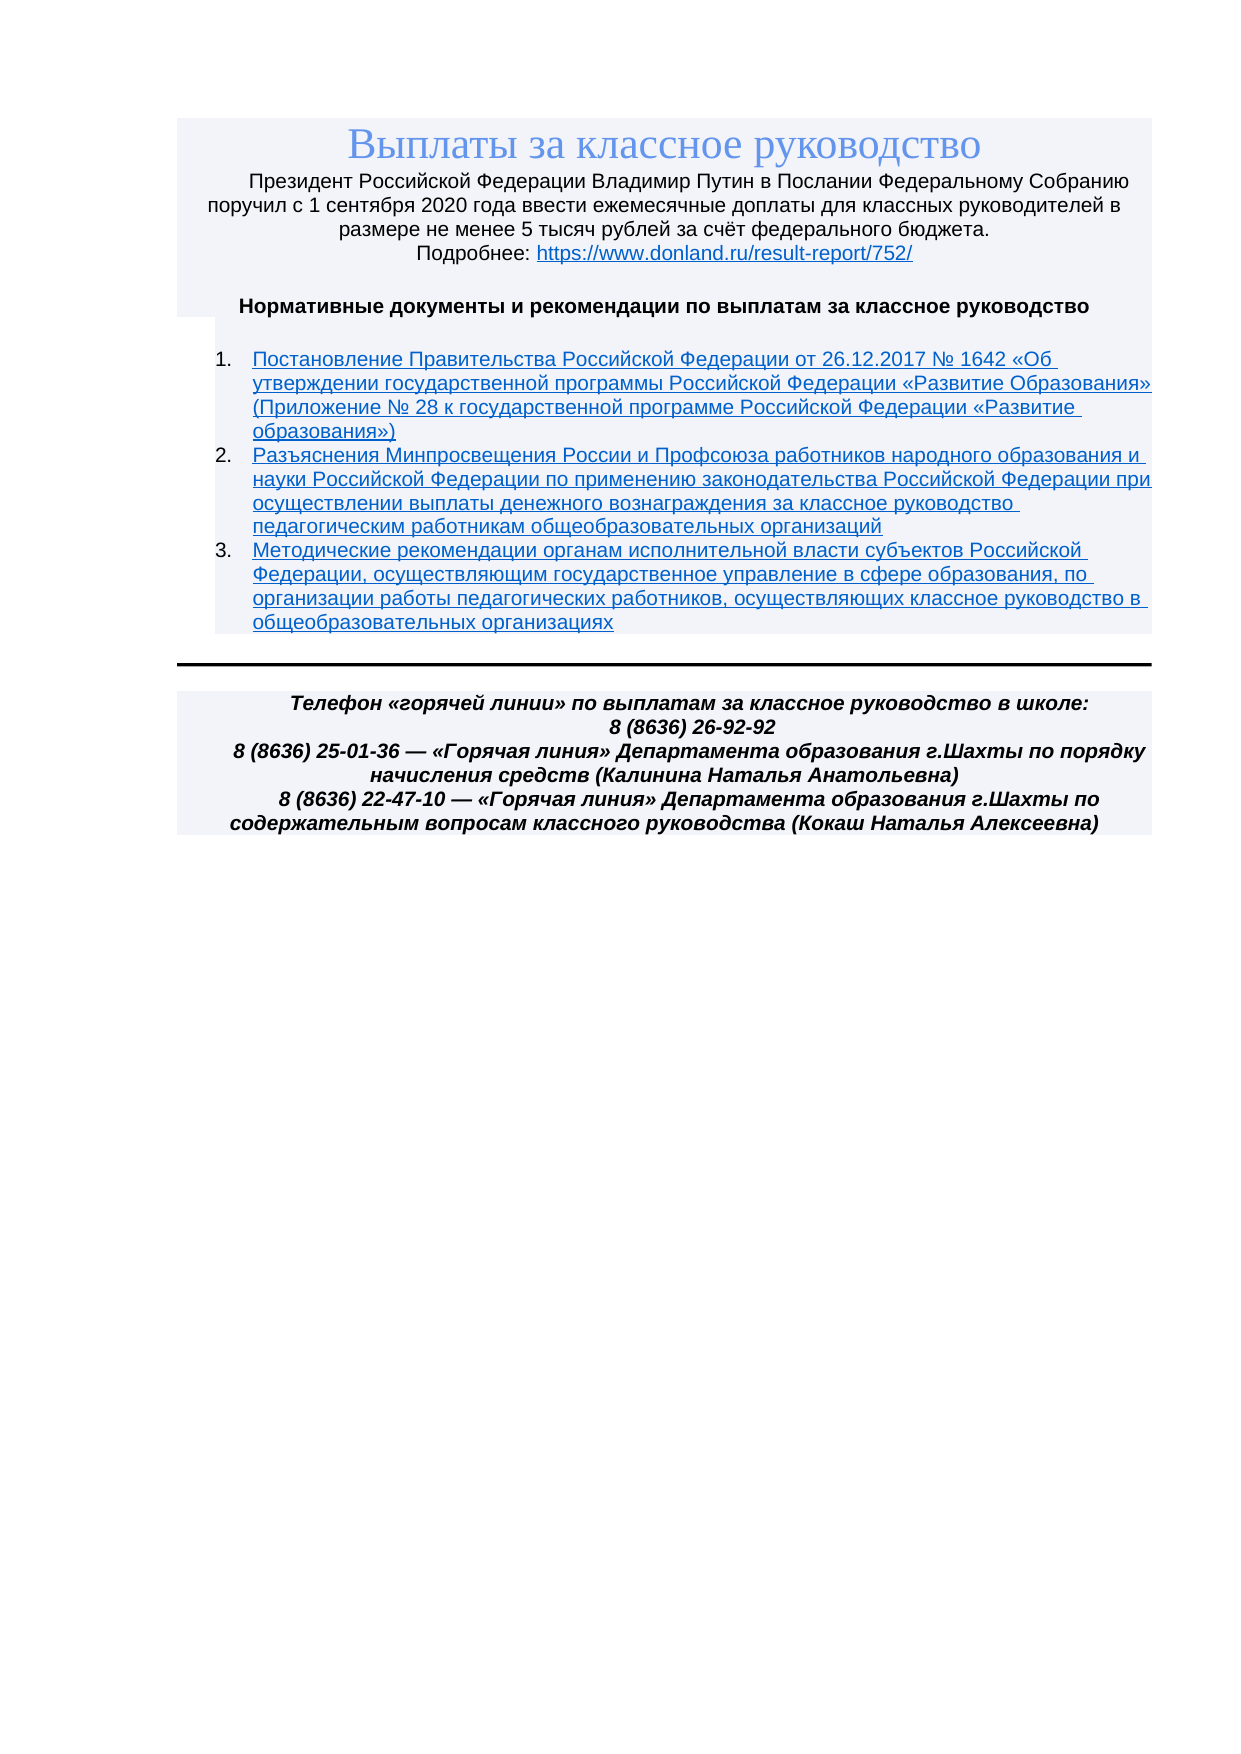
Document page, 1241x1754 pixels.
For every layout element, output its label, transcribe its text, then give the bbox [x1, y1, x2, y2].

list Методические рекомендации органам исполнительной власти субъектов Российской Федерации, осуществляющим государственное управление в сфере образования, по организации работы педагогических работников, осуществляющих классное руководство в общеобразовательных организациях [215, 538, 1152, 634]
list Разъяснения Минпросвещения России и Профсоюза работников народного образования и науки Российской Федерации по применению законодательства Российской Федерации при осуществлении выплаты денежного вознаграждения за классное руководство педагогическим работникам общеобразовательных организаций [215, 442, 1152, 538]
text Телефон «горячей линии» по выплатам за классное руководство в школе: [177, 691, 1152, 715]
list Постановление Правительства Российской Федерации от 26.12.2017 № 1642 «Об утверждении государственной программы Российской Федерации «Развитие Образования» (Приложение № 28 к государственной программе Российской Федерации «Развитие образования») [215, 347, 1152, 442]
text Президент Российской Федерации Владимир Путин в Послании Федеральному Собранию поручил с 1 сентября 2020 года ввести ежемесячные доплаты для классных руководителей в размере не менее 5 тысяч рублей за счёт федерального бюджета. Подробнее: https://www.donland.ru/result-report/752/ [177, 168, 1152, 264]
text Нормативные документы и рекомендации по выплатам за классное руководство [177, 293, 1152, 317]
text 8 (8636) 25-01-36 — «Горячая линия» Департамента образования г.Шахты по порядку начисления средств (Калинина Наталья Анатольевна) [177, 739, 1152, 787]
text Выплаты за классное руководство [177, 118, 1152, 168]
text 8 (8636) 22-47-10 — «Горячая линия» Департамента образования г.Шахты по содержательным вопросам классного руководства (Кокаш Наталья Алексеевна) [177, 787, 1152, 835]
text 8 (8636) 26-92-92 [177, 715, 1152, 739]
